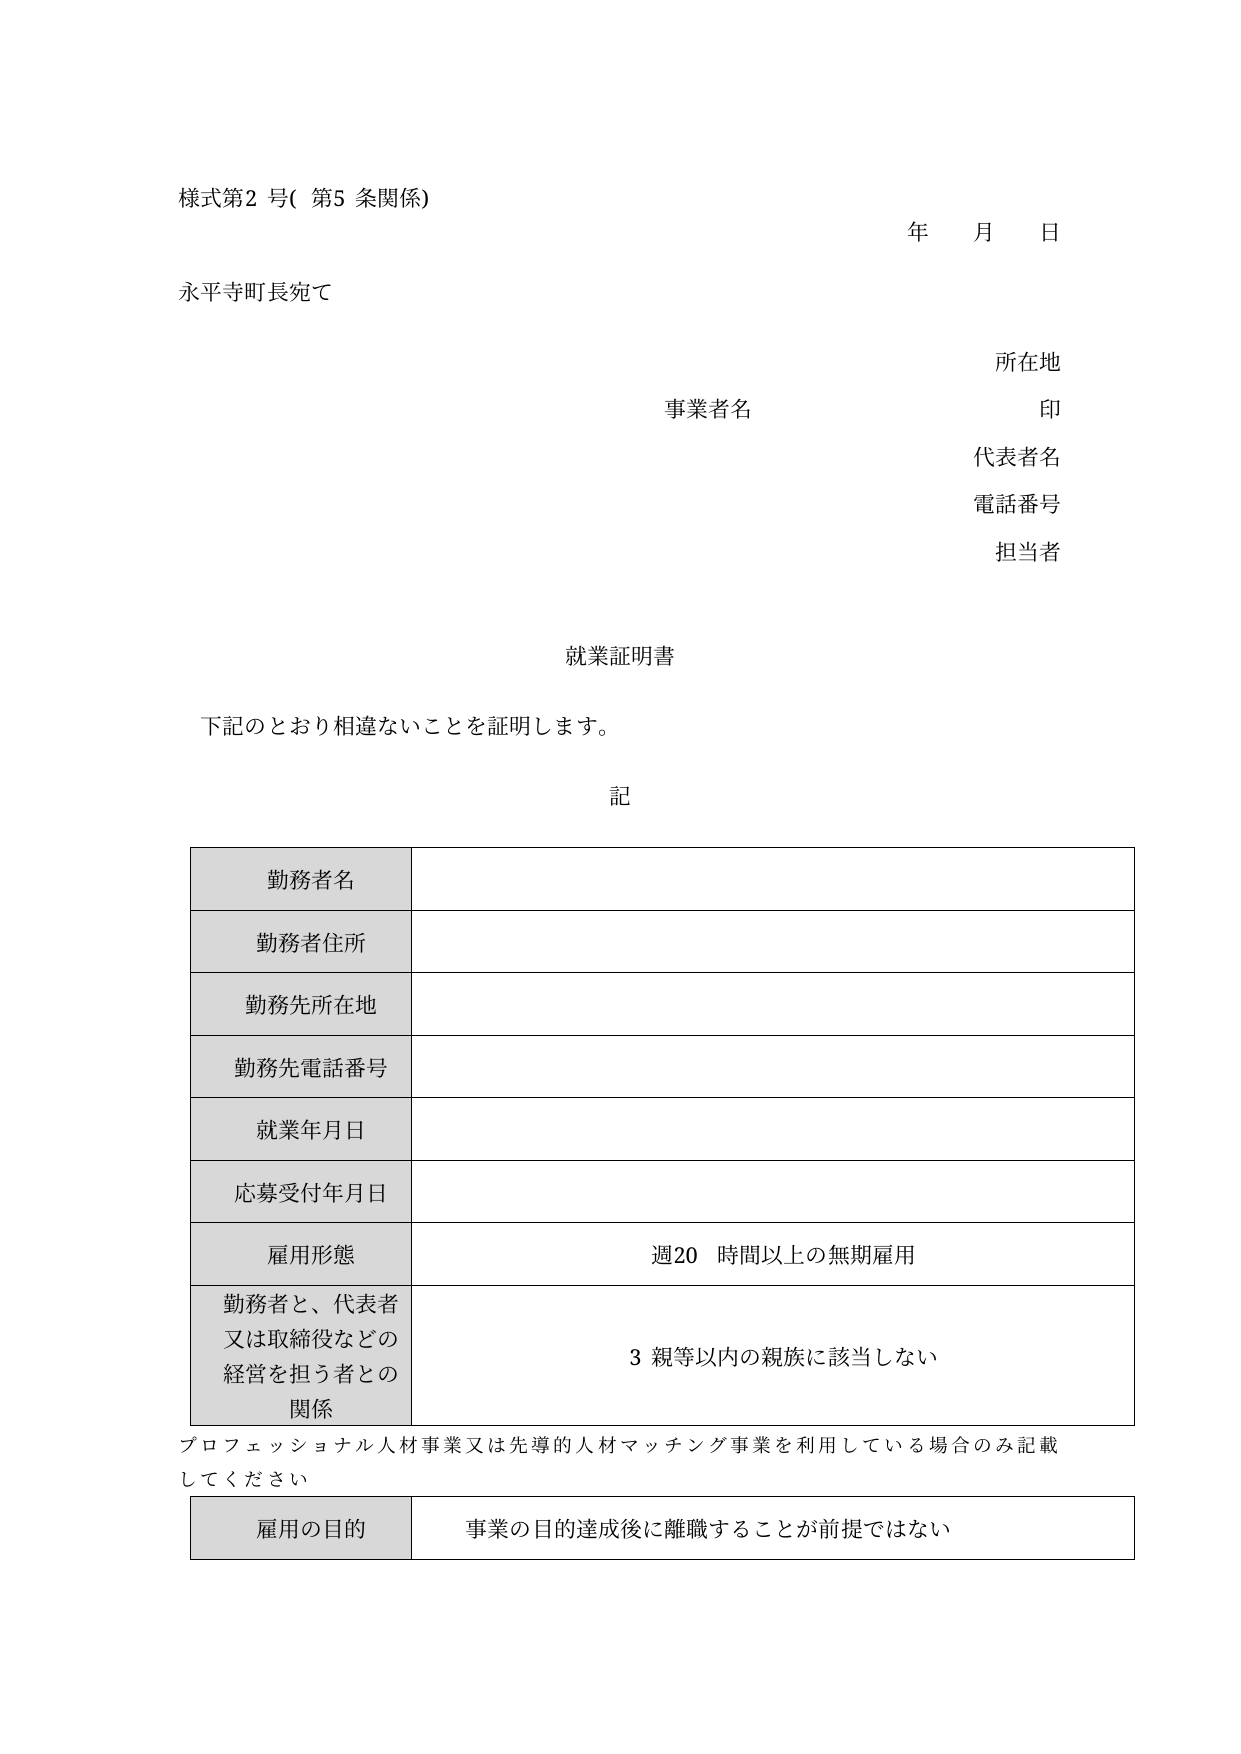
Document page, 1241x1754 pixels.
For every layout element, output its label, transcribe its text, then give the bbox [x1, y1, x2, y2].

text 就業証明書 [178, 638, 1062, 673]
table_cell [412, 911, 1134, 972]
table_cell 勤務者と、代表者又は取締役などの経営を担う者との関係 [191, 1286, 411, 1425]
text 様式第2号(第5条関係) [178, 179, 1062, 214]
table_cell 3親等以内の親族に該当しない [412, 1286, 1134, 1425]
table_cell 就業年月日 [191, 1098, 411, 1160]
text 記 [178, 777, 1062, 812]
table_cell 勤務先電話番号 [191, 1036, 411, 1097]
table_header [412, 848, 1134, 910]
table_cell 勤務者住所 [191, 911, 411, 972]
table_cell [412, 973, 1134, 1035]
table_cell [412, 1161, 1134, 1222]
table_cell [412, 1036, 1134, 1097]
table_cell 勤務先所在地 [191, 973, 411, 1035]
table_cell 応募受付年月日 [191, 1161, 411, 1222]
table_header 雇用の目的 [191, 1497, 411, 1559]
table_header 事業の目的達成後に離職することが前提ではない [412, 1497, 1134, 1559]
text プロフェッショナル人材事業又は先導的人材マッチング事業を利用している場合のみ記載してください [178, 1426, 1062, 1496]
table_cell 雇用形態 [191, 1223, 411, 1285]
table_header 勤務者名 [191, 848, 411, 910]
table_cell [412, 1098, 1134, 1160]
text 担当者 [178, 533, 1062, 568]
text 代表者名 [178, 438, 1062, 473]
text 年 月 日 [178, 214, 1062, 249]
text 事業者名 印 [178, 391, 1062, 426]
text 永平寺町長宛て [178, 274, 1062, 309]
table_cell 週20時間以上の無期雇用 [412, 1223, 1134, 1285]
text 下記のとおり相違ないことを証明します。 [178, 708, 1062, 743]
text 所在地 [178, 344, 1062, 378]
text 電話番号 [178, 486, 1062, 521]
